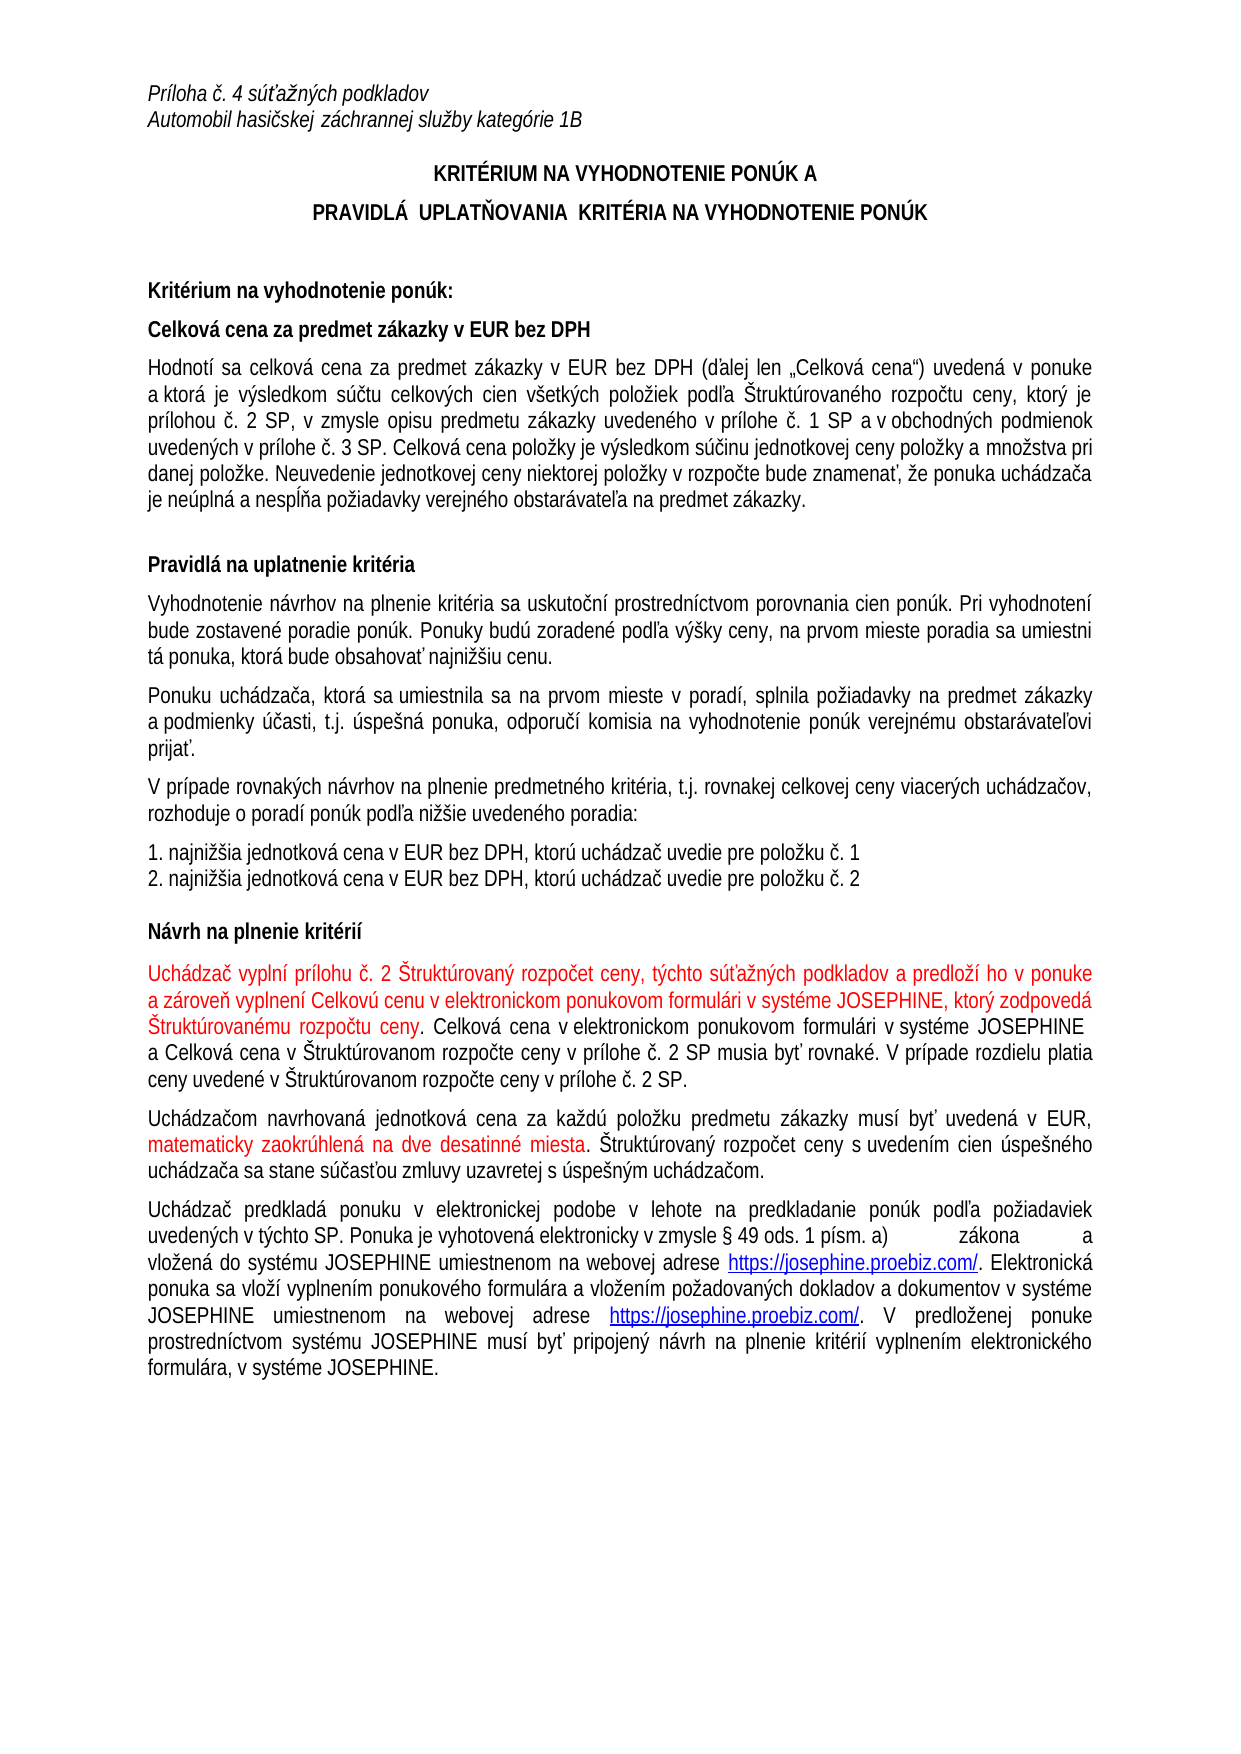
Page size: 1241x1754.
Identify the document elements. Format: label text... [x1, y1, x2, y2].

text V prípade rovnakých návrhov na plnenie predmetného kritéria, t.j. rovnakej celkovej ceny viacerých uchádzačov, rozhoduje o poradí ponúk podľa nižšie uvedeného poradia: [148, 773, 1093, 826]
text Uchádzačom navrhovaná jednotková cena za každú položku predmetu zákazky musí byť uvedená v EUR, matematicky zaokrúhlená na dve desatinné miesta. Štruktúrovaný rozpočet ceny s uvedením cien úspešného uchádzača sa stane súčasťou zmluvy uzavretej s úspešným uchádzačom. [148, 1104, 1093, 1184]
text 1. najnižšia jednotková cena v EUR bez DPH, ktorú uchádzač uvedie pre položku č. 1 [148, 838, 1093, 865]
text Hodnotí sa celková cena za predmet zákazky v EUR bez DPH (ďalej len „Celková cena“) uvedená v ponuke a ktorá je výsledkom súčtu celkových cien všetkých položiek podľa Štruktúrovaného rozpočtu ceny, ktorý je prílohou č. 2 SP, v zmysle opisu predmetu zákazky uvedeného v prílohe č. 1 SP a v obchodných podmienok uvedených v prílohe č. 3 SP. Celková cena položky je výsledkom súčinu jednotkovej ceny položky a množstva pri danej položke. Neuvedenie jednotkovej ceny niektorej položky v rozpočte bude znamenať, že ponuka uchádzača je neúplná a nespĺňa požiadavky verejného obstarávateľa na predmet zákazky. [148, 354, 1093, 512]
text 2. najnižšia jednotková cena v EUR bez DPH, ktorú uchádzač uvedie pre položku č. 2 [148, 865, 1093, 891]
text Kritérium na vyhodnotenie ponúk: [148, 277, 1093, 303]
text Celková cena za predmet zákazky v EUR bez DPH [148, 316, 1093, 342]
text Uchádzač predkladá ponuku v elektronickej podobe v lehote na predkladanie ponúk podľa požiadaviek uvedených v týchto SP. Ponuka je vyhotovená elektronicky v zmysle § 49 ods. 1 písm. a) zákona a vložená do systému JOSEPHINE umiestnenom na webovej adrese https://josephine.proebiz.com/. Elektronická ponuka sa vloží vyplnením ponukového formulára a vložením požadovaných dokladov a dokumentov v systéme JOSEPHINE umiestnenom na webovej adrese https://josephine.proebiz.com/. V predloženej ponuke prostredníctvom systému JOSEPHINE musí byť pripojený návrh na plnenie kritérií vyplnením elektronického formulára, v systéme JOSEPHINE. [148, 1196, 1093, 1381]
text Pravidlá na uplatnenie kritéria [148, 551, 1093, 578]
text Návrh na plnenie kritérií [148, 918, 1093, 944]
text Vyhodnotenie návrhov na plnenie kritéria sa uskutoční prostredníctvom porovnania cien ponúk. Pri vyhodnotení bude zostavené poradie ponúk. Ponuky budú zoradené podľa výšky ceny, na prvom mieste poradia sa umiestni tá ponuka, ktorá bude obsahovať najnižšiu cenu. [148, 590, 1093, 669]
text KRITÉRIUM NA VYHODNOTENIE PONÚK A [148, 160, 1093, 186]
text Uchádzač vyplní prílohu č. 2 Štruktúrovaný rozpočet ceny, týchto súťažných podkladov a predloží ho v ponuke a zároveň vyplnení Celkovú cenu v elektronickom ponukovom formulári v systéme JOSEPHINE, ktorý zodpovedá Štruktúrovanému rozpočtu ceny. Celková cena v elektronickom ponukovom formulári v systéme JOSEPHINE a Celková cena v Štruktúrovanom rozpočte ceny v prílohe č. 2 SP musia byť rovnaké. V prípade rozdielu platia ceny uvedené v Štruktúrovanom rozpočte ceny v prílohe č. 2 SP. [148, 960, 1093, 1092]
text PRAVIDLÁ UPLATŇOVANIA KRITÉRIA NA VYHODNOTENIE PONÚK [148, 199, 1093, 225]
text Ponuku uchádzača, ktorá sa umiestnila sa na prvom mieste v poradí, splnila požiadavky na predmet zákazky a podmienky účasti, t.j. úspešná ponuka, odporučí komisia na vyhodnotenie ponúk verejnému obstarávateľovi prijať. [148, 682, 1093, 761]
